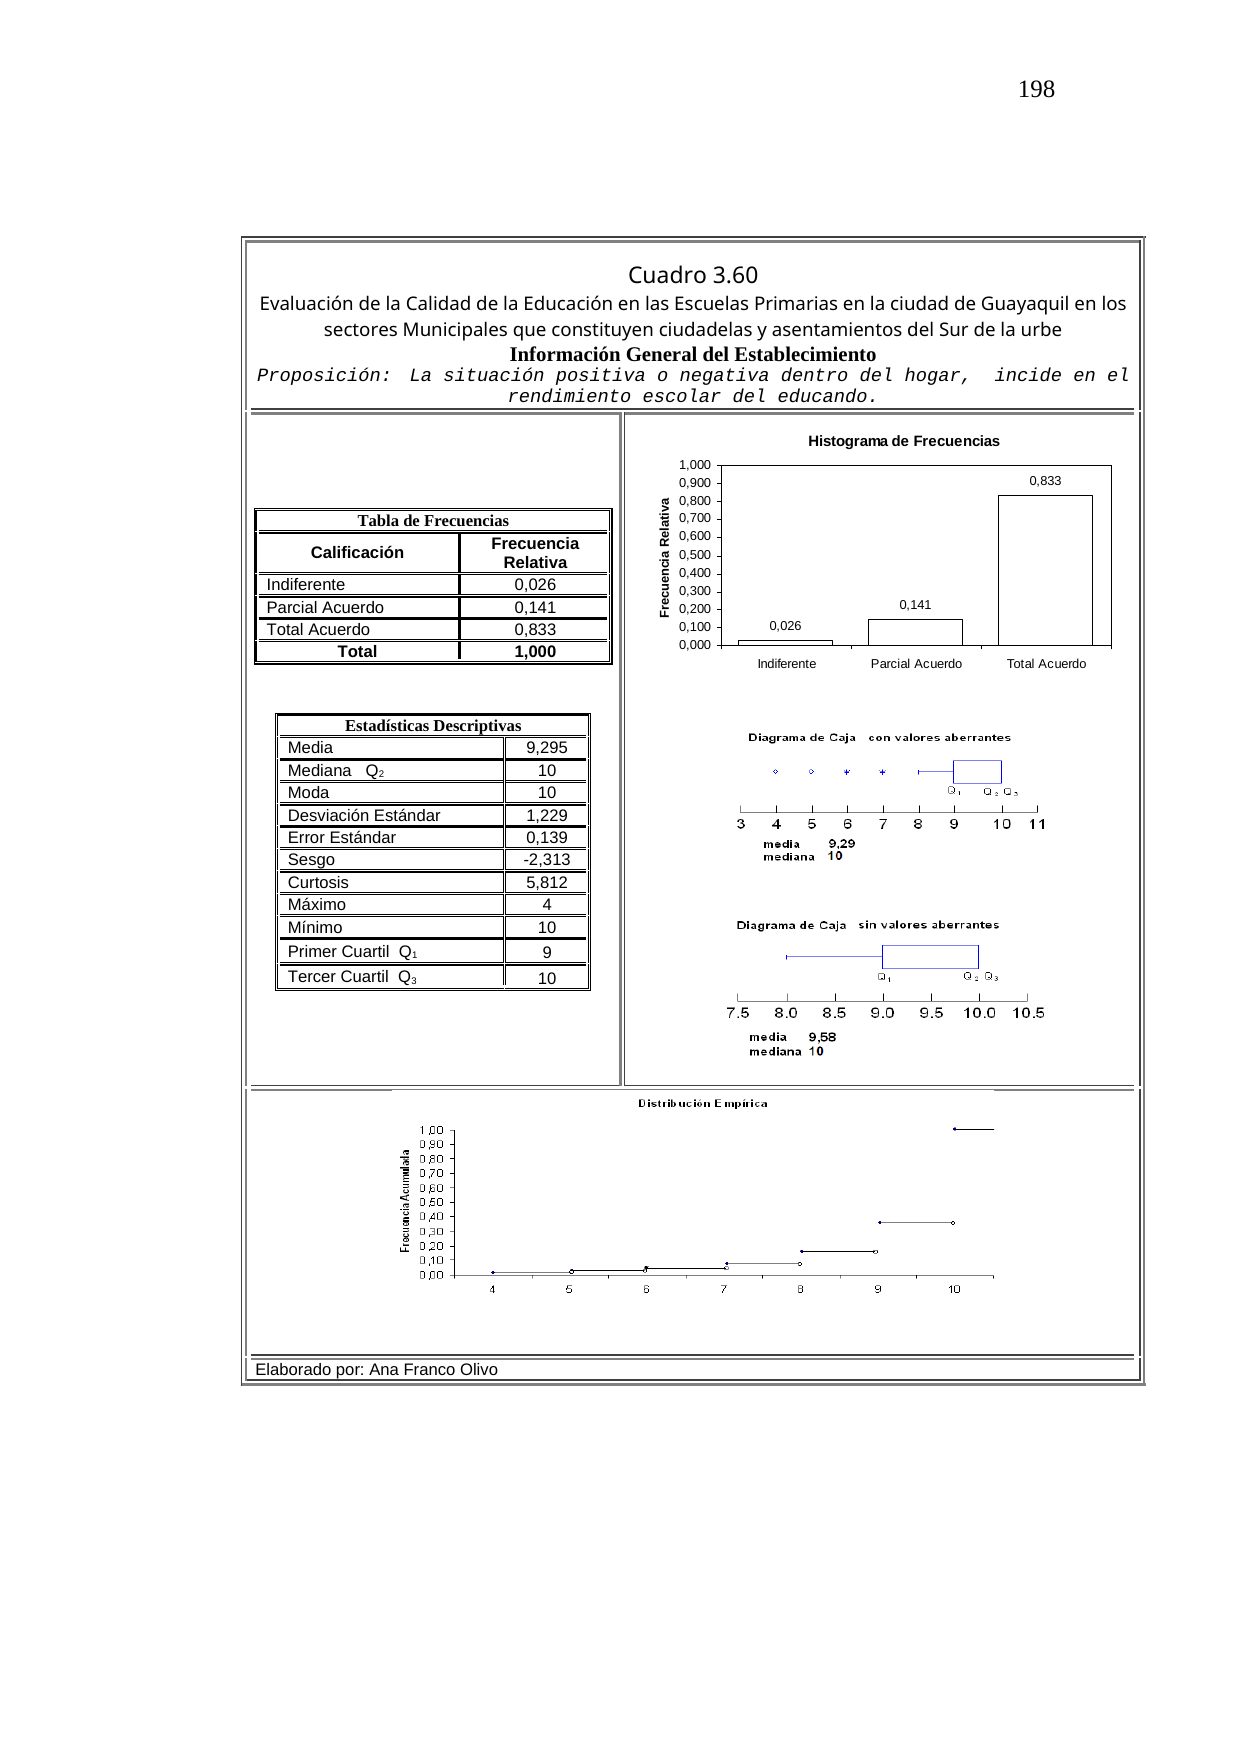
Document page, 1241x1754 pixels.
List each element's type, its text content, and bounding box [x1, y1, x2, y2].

picture [392, 1090, 995, 1304]
table_cell Elaborado por: Ana Franco Olivo [244, 1354, 1142, 1379]
picture [713, 912, 1051, 1061]
picture [713, 729, 1051, 865]
table_cell [244, 408, 622, 1084]
table_header Cuadro 3.60 Evaluación de de en las Escuelas Primarias en la ciudad de Guayaquil en los sectores Municipales que constituyen ciudadelas y asentamientos del Sur de la urbe Información General del Establecimiento Proposición: La situación positiva o negativa dentro del hogar, incide en el rendimiento escolar del educando. [247, 243, 1139, 408]
table_cell [622, 408, 1142, 1084]
table_cell [244, 1085, 1142, 1354]
